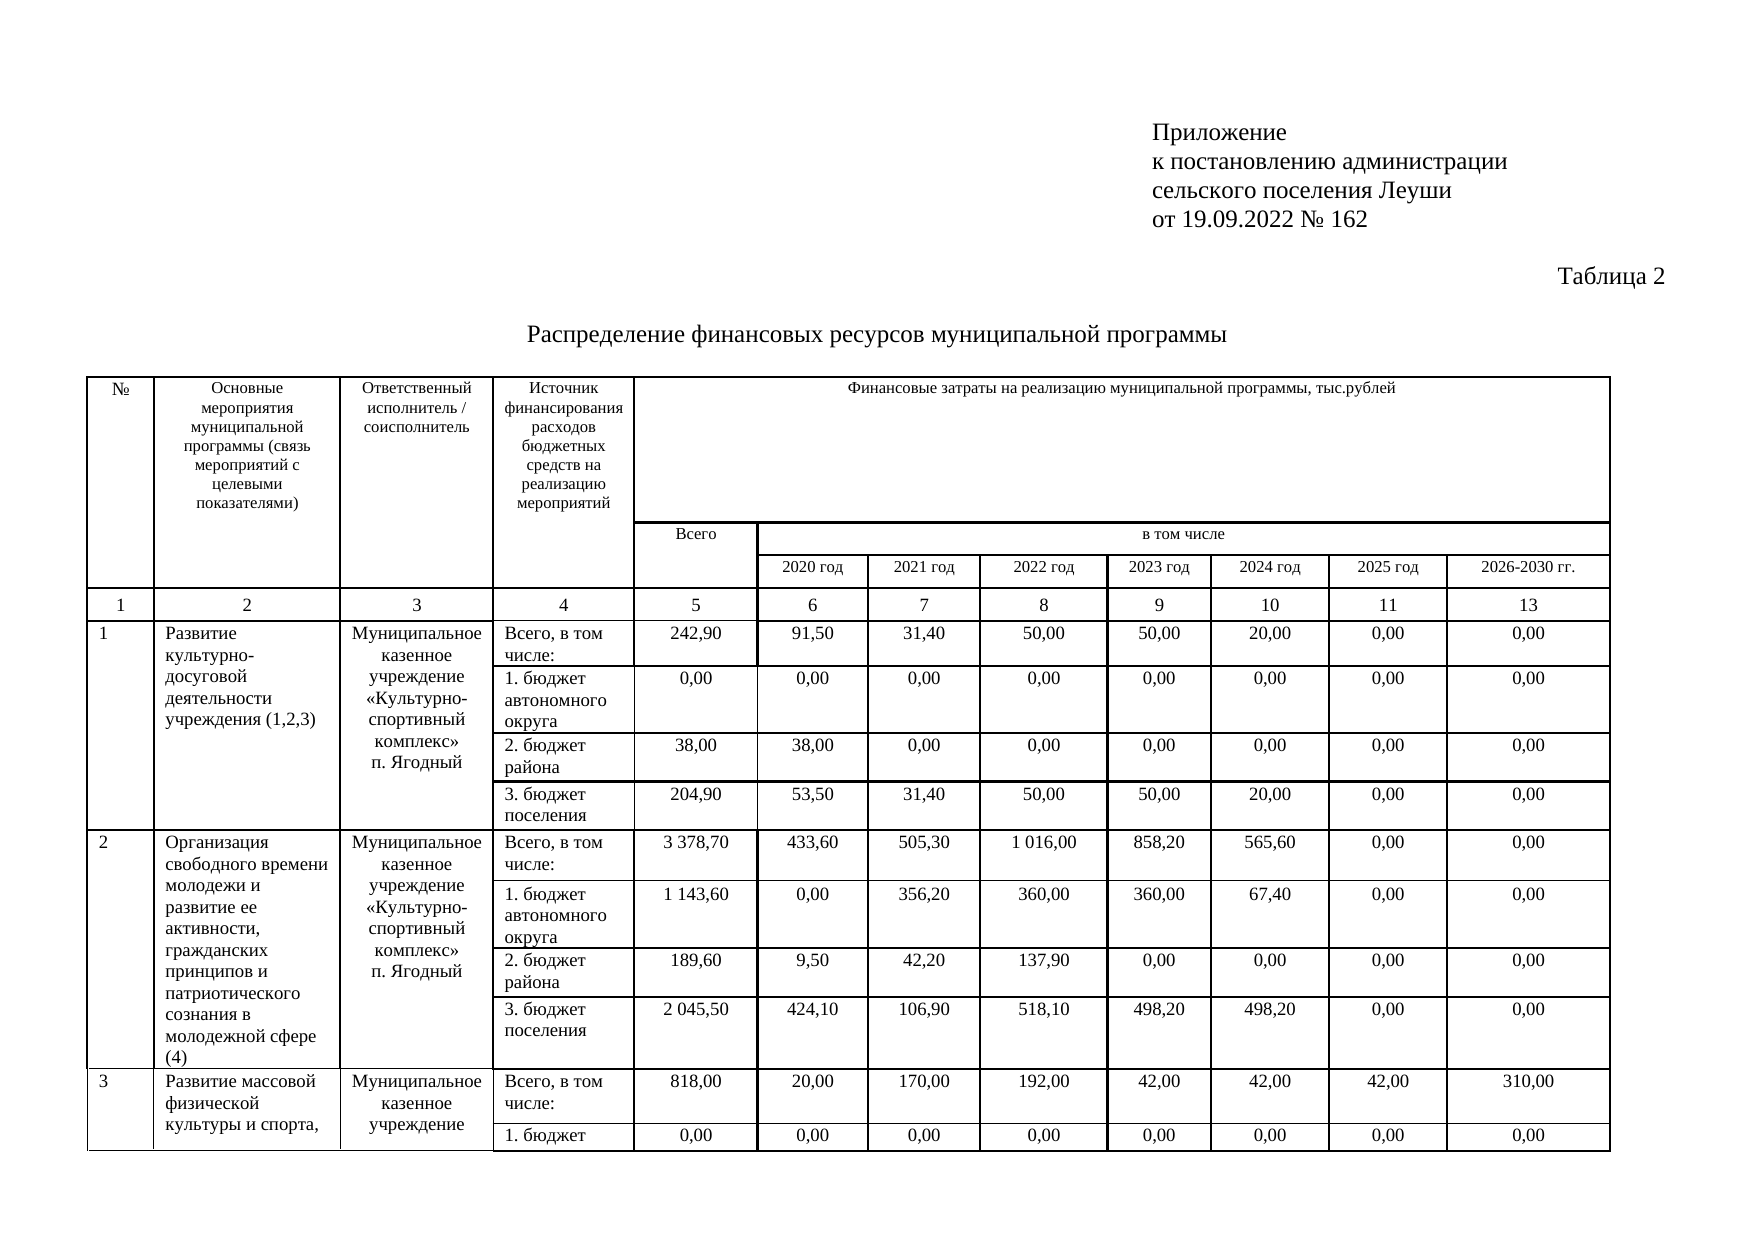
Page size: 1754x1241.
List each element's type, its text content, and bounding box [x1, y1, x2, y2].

table_cell 3 [88, 1069, 153, 1149]
table_cell 0,00 [1212, 667, 1328, 732]
table_cell 42,20 [869, 949, 979, 996]
table_cell 0,00 [1330, 622, 1446, 665]
table_cell 192,00 [981, 1070, 1106, 1123]
table_cell 31,40 [869, 783, 979, 829]
text Приложение [89, 117, 1669, 146]
table_cell 0,00 [981, 734, 1106, 780]
table_cell 0,00 [981, 1124, 1106, 1149]
table_cell 38,00 [635, 734, 757, 780]
table_cell 0,00 [1330, 998, 1446, 1068]
table_cell 50,00 [1109, 783, 1210, 829]
table_cell 242,90 [635, 621, 756, 665]
table_cell 50,00 [981, 622, 1106, 665]
table_cell 42,00 [1212, 1070, 1328, 1123]
table_cell 818,00 [635, 1070, 756, 1123]
table_cell 0,00 [869, 734, 979, 780]
table_cell 3 378,70 [635, 831, 756, 880]
table_cell 0,00 [1109, 734, 1210, 780]
table_cell 53,50 [758, 783, 867, 829]
table_cell 0,00 [1109, 1124, 1210, 1149]
table_cell 38,00 [758, 734, 867, 780]
table_cell 0,00 [1330, 949, 1446, 996]
table_cell 0,00 [1109, 949, 1210, 996]
table_cell 0,00 [981, 667, 1106, 732]
table_cell 20,00 [1212, 783, 1328, 829]
table_cell 1 016,00 [981, 831, 1106, 880]
table_cell 498,20 [1109, 998, 1210, 1068]
table_cell 4 [494, 589, 633, 620]
table_cell 13 [1448, 589, 1609, 620]
table_cell 2. бюджет района [494, 734, 634, 780]
table_cell 7 [869, 589, 979, 620]
table_cell 67,40 [1212, 881, 1328, 947]
table_cell 6 [759, 589, 867, 620]
table_cell 0,00 [1448, 831, 1609, 880]
table_header Финансовые затраты на реализацию муниципальной программы, тыс.рублей [635, 378, 1609, 521]
table_cell 0,00 [1330, 881, 1446, 947]
table_cell 2 [88, 831, 153, 1068]
table_cell 10 [1212, 589, 1328, 620]
table_header Основные мероприятия муниципальной программы (связь мероприятий с целевыми показателями) [155, 378, 339, 587]
table_cell 858,20 [1109, 831, 1210, 880]
text Распределение финансовых ресурсов муниципальной программы [89, 319, 1665, 347]
table_cell 0,00 [1212, 1124, 1328, 1149]
text от 19.09.2022 № 162 [1078, 204, 1665, 232]
table_cell Всего [635, 524, 756, 587]
table_cell 0,00 [1448, 622, 1609, 665]
table_header № [88, 378, 153, 587]
table_cell в том числе [759, 524, 1609, 554]
table_cell 0,00 [1448, 783, 1609, 829]
table_cell 0,00 [1448, 734, 1609, 780]
table_header Ответственный исполнитель / соисполнитель [341, 378, 492, 587]
table_cell 0,00 [1448, 667, 1609, 732]
table_cell 0,00 [1330, 1124, 1446, 1149]
table_cell 2026-2030 гг. [1448, 556, 1609, 587]
table_cell Развитие культурно-досуговой деятельности учреждения (1,2,3) [155, 622, 339, 829]
table_cell Всего, в том числе: [494, 621, 633, 665]
table_cell 498,20 [1212, 998, 1328, 1068]
table_cell 0,00 [1330, 831, 1446, 880]
table_cell 3. бюджет поселения [494, 998, 633, 1068]
table_cell 3. бюджет поселения [494, 783, 634, 829]
table_cell 42,00 [1330, 1070, 1446, 1123]
table_cell 50,00 [1109, 622, 1210, 665]
table_cell 0,00 [759, 881, 867, 947]
table_cell 1. бюджет автономного округа [494, 881, 633, 947]
table_cell 9,50 [759, 949, 867, 996]
table_cell 0,00 [1448, 998, 1609, 1068]
table_cell 433,60 [759, 831, 867, 880]
table_cell 137,90 [981, 949, 1106, 996]
table_cell Всего, в том числе: [494, 1070, 633, 1123]
table_header Источник финансирования расходов бюджетных средств на реализацию мероприятий [494, 378, 633, 587]
table_cell 20,00 [759, 1070, 867, 1123]
table_cell 1 143,60 [635, 881, 756, 947]
table_cell 356,20 [869, 881, 979, 947]
table_cell 189,60 [635, 949, 756, 996]
table_cell 2021 год [869, 556, 979, 587]
table_cell 360,00 [981, 881, 1106, 947]
table_cell 1 [88, 622, 153, 829]
table_cell 91,50 [759, 622, 867, 665]
table_cell 0,00 [1330, 734, 1446, 780]
table_cell 505,30 [869, 831, 979, 880]
table_cell 0,00 [635, 667, 757, 732]
table_cell 518,10 [981, 998, 1106, 1068]
table_cell 0,00 [1109, 667, 1210, 732]
table_cell 2020 год [759, 556, 867, 587]
table_cell 310,00 [1448, 1070, 1609, 1123]
table_cell 2 045,50 [635, 998, 756, 1068]
table_cell 31,40 [869, 622, 979, 665]
table_cell 2024 год [1212, 556, 1328, 587]
table_cell 0,00 [1448, 1124, 1609, 1149]
table_cell 5 [635, 589, 756, 620]
table_cell 0,00 [1330, 783, 1446, 829]
text к постановлению администрации [89, 146, 1619, 175]
table_cell 106,90 [869, 998, 979, 1068]
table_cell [494, 1124, 633, 1149]
table_cell 0,00 [869, 667, 979, 732]
table_cell 0,00 [635, 1124, 756, 1149]
table_cell 50,00 [981, 783, 1106, 829]
table_cell 2 [155, 589, 339, 620]
table_cell 1. бюджет автономного округа [494, 667, 634, 732]
table_cell 42,00 [1109, 1070, 1210, 1123]
table_cell 0,00 [1448, 949, 1609, 996]
table_cell Всего, в том числе: [494, 831, 633, 880]
table_cell 8 [981, 589, 1106, 620]
table_cell 424,10 [759, 998, 867, 1068]
table_cell 1 [88, 589, 153, 620]
table_cell 0,00 [758, 667, 867, 732]
table_cell 204,90 [635, 783, 757, 829]
table_cell 360,00 [1109, 881, 1210, 947]
table_cell Муниципальное казенное учреждение «Культурно-спортивный комплекс» п. Ягодный [341, 831, 492, 1068]
text Таблица 2 [89, 261, 1665, 290]
table_cell 20,00 [1212, 622, 1328, 665]
table_cell 2023 год [1109, 556, 1210, 587]
text сельского поселения Леуши [89, 175, 1619, 204]
table_cell 0,00 [869, 1124, 979, 1149]
table_cell 0,00 [759, 1124, 867, 1149]
table_cell 565,60 [1212, 831, 1328, 880]
table_cell 3 [341, 589, 492, 620]
table_cell Муниципальное казенное учреждение «Культурно-спортивный комплекс» п. Ягодный [341, 1069, 493, 1149]
table_cell 2025 год [1330, 556, 1446, 587]
table_cell Муниципальное казенное учреждение «Культурно-спортивный комплекс» п. Ягодный [341, 622, 492, 829]
table_cell Организация свободного времени молодежи и развитие ее активности, гражданских принципов и патриотического сознания в молодежной сфере (4) [155, 831, 339, 1068]
table_cell 0,00 [1448, 881, 1609, 947]
table_cell 0,00 [1212, 734, 1328, 780]
table_cell 0,00 [1212, 949, 1328, 996]
table_cell 2022 год [981, 556, 1106, 587]
table_cell 9 [1109, 589, 1210, 620]
table_cell 170,00 [869, 1070, 979, 1123]
table_cell Развитие массовой физической культуры и спорта, спортивной инфраструктуры, пропаганда здорового образа жизни (5) [154, 1069, 340, 1149]
table_cell 11 [1330, 589, 1446, 620]
table_cell 2. бюджет района [494, 949, 633, 996]
table_cell 0,00 [1330, 667, 1446, 732]
